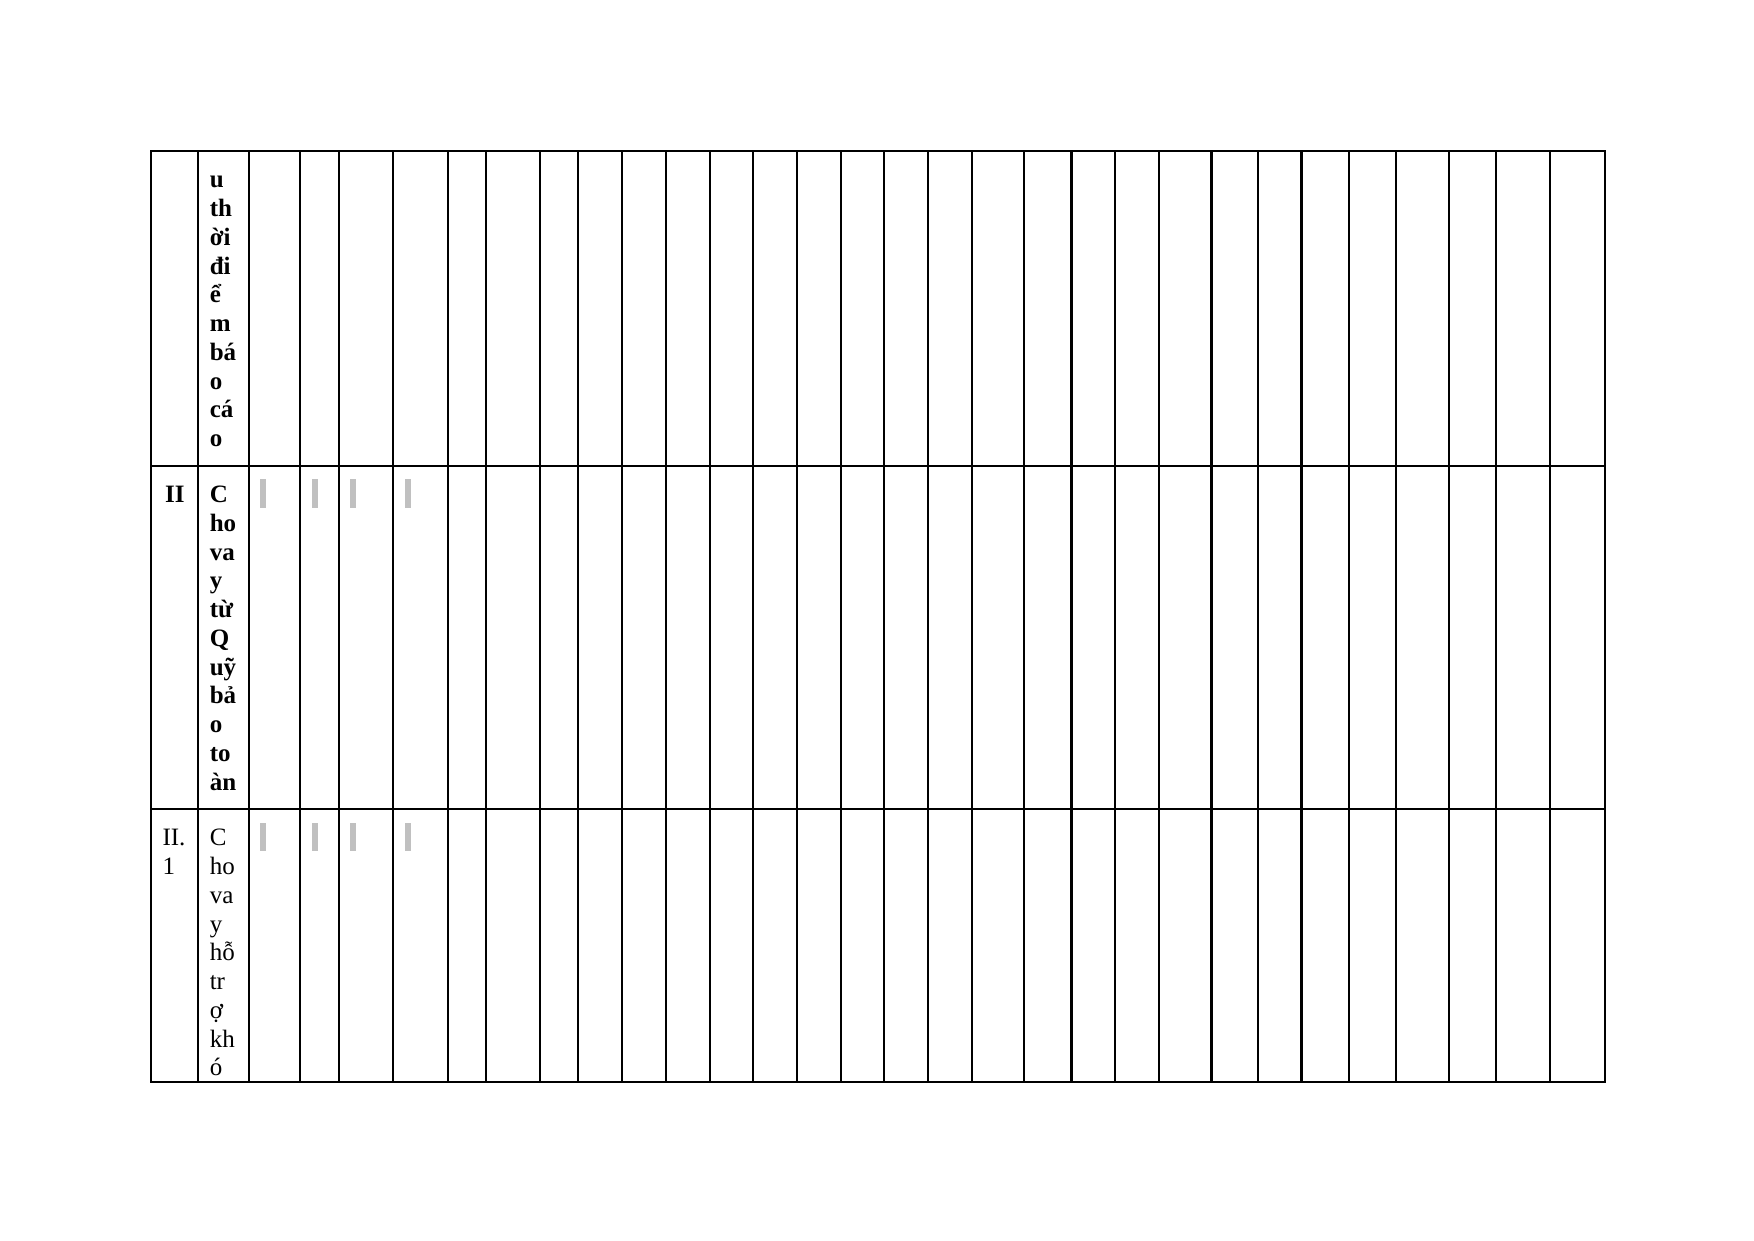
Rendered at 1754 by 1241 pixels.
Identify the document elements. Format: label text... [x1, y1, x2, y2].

table_cell [929, 152, 971, 464]
table_cell [1073, 810, 1114, 1081]
table_cell [250, 810, 299, 1081]
table_cell [842, 467, 883, 808]
table_cell [667, 467, 709, 808]
table_cell [1073, 467, 1114, 808]
table_cell [541, 152, 577, 464]
table_cell [973, 810, 1023, 1081]
table_cell [842, 810, 883, 1081]
table_cell [301, 152, 338, 464]
table_cell [1116, 152, 1158, 464]
table_cell II [152, 467, 197, 808]
table_cell [1160, 467, 1210, 808]
table_cell [929, 467, 971, 808]
table_cell [1025, 810, 1070, 1081]
table_cell [1116, 467, 1158, 808]
table_cell [394, 467, 447, 808]
table_cell [1551, 810, 1604, 1081]
table_cell [1450, 152, 1495, 464]
table_cell [449, 467, 485, 808]
table_cell [1551, 467, 1604, 808]
table_cell [1397, 467, 1448, 808]
table_cell [1073, 152, 1114, 464]
table_cell [340, 810, 392, 1081]
table_cell [1160, 810, 1210, 1081]
table_cell [579, 152, 621, 464]
table_cell [798, 810, 840, 1081]
table_cell [1497, 152, 1549, 464]
table_cell [487, 810, 539, 1081]
table_cell [798, 152, 840, 464]
table_cell [754, 810, 796, 1081]
table_cell [798, 467, 840, 808]
table_cell [885, 810, 927, 1081]
table_cell [1450, 810, 1495, 1081]
table_cell [541, 467, 577, 808]
table_cell [301, 810, 338, 1081]
table_cell [885, 467, 927, 808]
table_cell Cho vay từ Quỹ bảo toàn [199, 467, 248, 808]
table_cell [1213, 152, 1257, 464]
table_cell [301, 467, 338, 808]
table_cell [711, 467, 752, 808]
table_cell [487, 152, 539, 464]
table_cell [1303, 152, 1348, 464]
table_cell [1259, 810, 1300, 1081]
table_cell [449, 810, 485, 1081]
table_cell [541, 810, 577, 1081]
table_cell [1397, 810, 1448, 1081]
table_cell [623, 467, 665, 808]
table_cell [579, 810, 621, 1081]
table_cell [1160, 152, 1210, 464]
table_cell II.1 [152, 810, 197, 1081]
table_cell [842, 152, 883, 464]
table_cell [929, 810, 971, 1081]
table_cell [1397, 152, 1448, 464]
table_cell [579, 467, 621, 808]
table_cell [623, 810, 665, 1081]
table_cell [1350, 467, 1395, 808]
table_cell [340, 467, 392, 808]
table_cell [487, 467, 539, 808]
table_cell [1450, 467, 1495, 808]
table_cell I [152, 152, 197, 464]
table_cell [250, 152, 299, 464]
table_cell [667, 810, 709, 1081]
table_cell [199, 152, 248, 464]
table_cell [973, 467, 1023, 808]
table_cell [394, 810, 447, 1081]
table_cell [754, 152, 796, 464]
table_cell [199, 810, 248, 1081]
table_cell [754, 467, 796, 808]
table_cell [250, 467, 299, 808]
table_cell [1259, 467, 1300, 808]
table_cell [711, 152, 752, 464]
table_cell [1213, 810, 1257, 1081]
table_cell [1025, 467, 1070, 808]
table_cell [1259, 152, 1300, 464]
table_cell [1497, 467, 1549, 808]
table_cell [667, 152, 709, 464]
table_cell [1213, 467, 1257, 808]
table_cell [1350, 810, 1395, 1081]
table_cell [394, 152, 447, 464]
table_cell [340, 152, 392, 464]
table_cell [1303, 810, 1348, 1081]
table_cell [623, 152, 665, 464]
table_cell [1350, 152, 1395, 464]
table_cell [885, 152, 927, 464]
table_cell [711, 810, 752, 1081]
table_cell [1497, 810, 1549, 1081]
table_cell [1025, 152, 1070, 464]
table_cell [973, 152, 1023, 464]
table_cell [1116, 810, 1158, 1081]
table_cell [1551, 152, 1604, 464]
table_cell [1303, 467, 1348, 808]
table_cell [449, 152, 485, 464]
